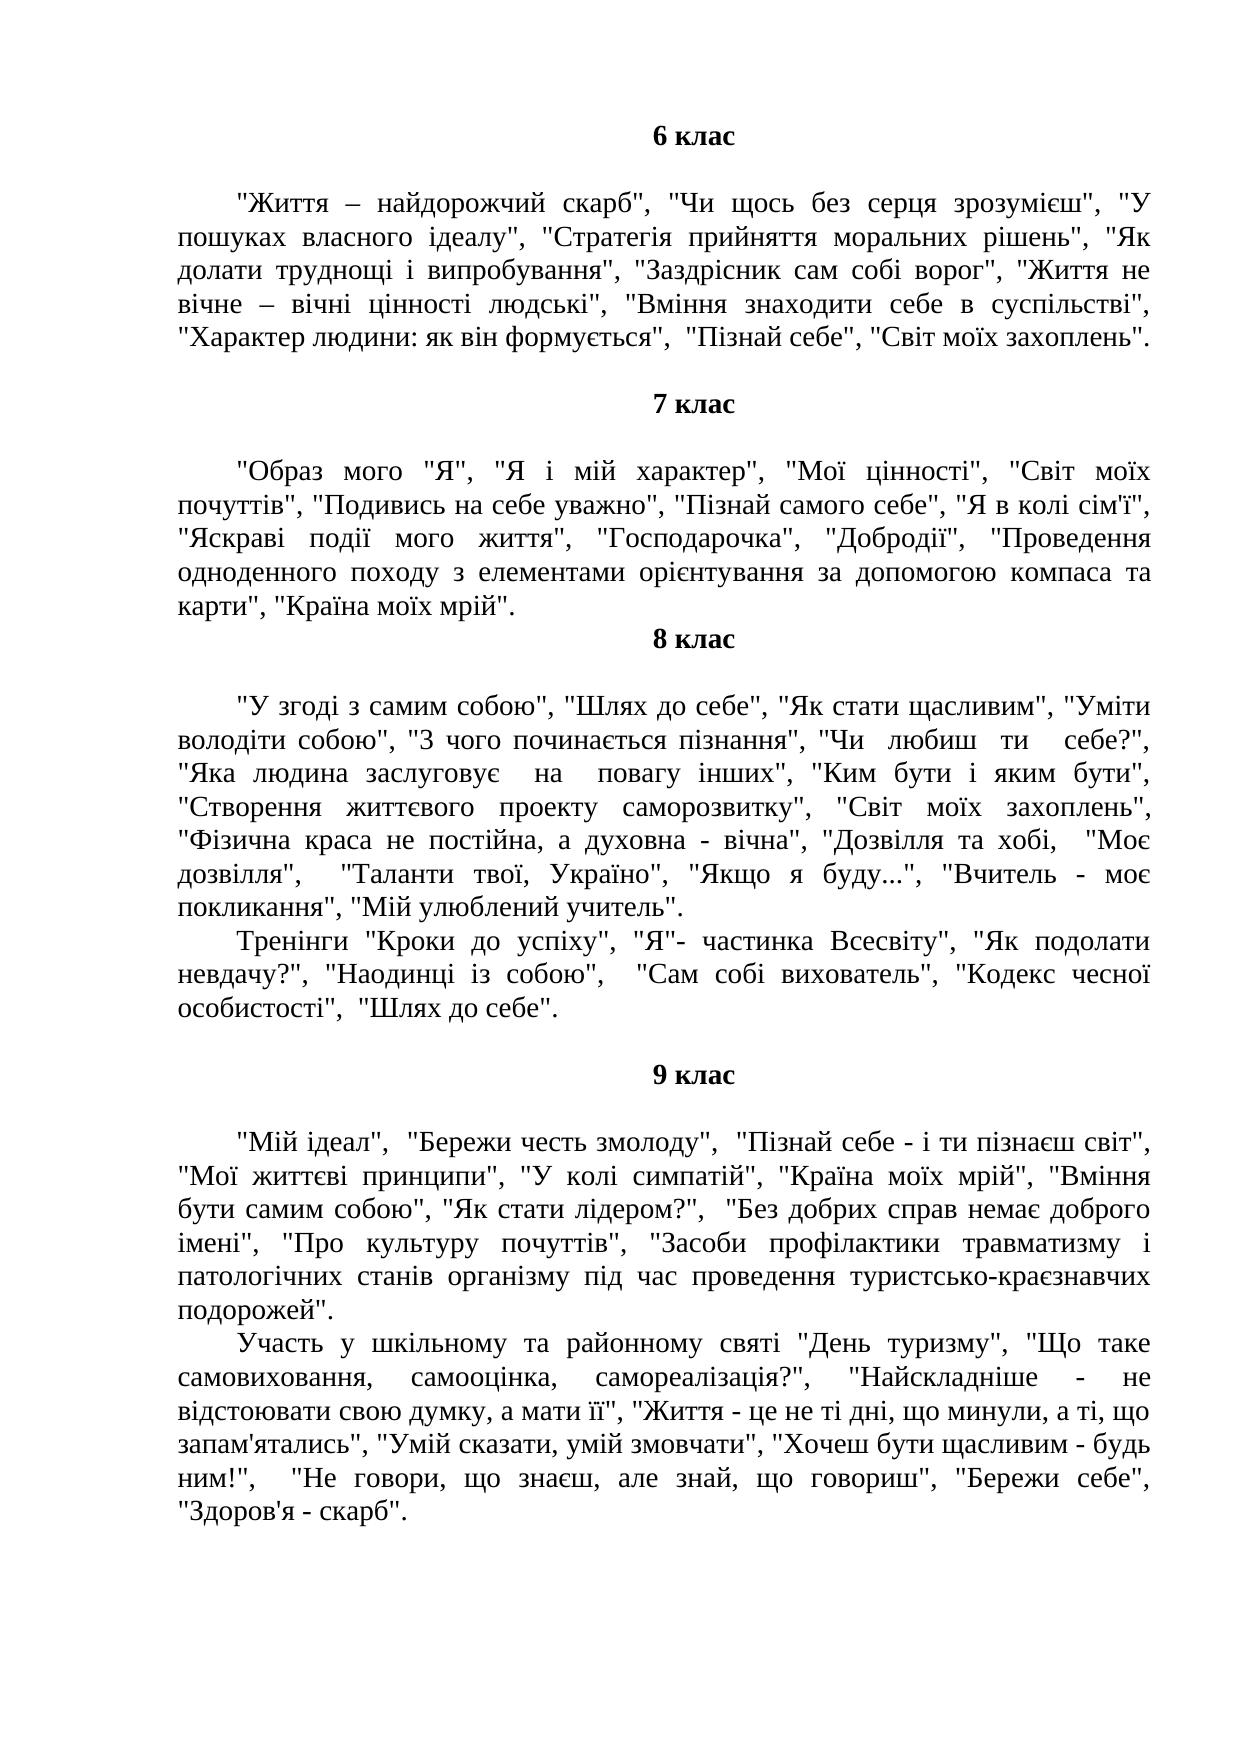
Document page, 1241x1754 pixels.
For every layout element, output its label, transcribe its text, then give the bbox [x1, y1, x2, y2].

text 6 клас [177, 118, 1152, 152]
text "Мій ідеал", "Бережи честь змолоду", "Пізнай себе - і ти пізнаєш світ", "Мої життєві принципи", "У колі симпатій", "Країна моїх мрій", "Вміння бути самим собою", "Як стати лідером?", "Без добрих справ немає доброго імені", "Про культуру почуттів", "Засоби профілактики травматизму і патологічних станів організму під час проведення туристсько-краєзнавчих подорожей". [177, 1124, 1152, 1326]
text 7 клас [177, 386, 1152, 420]
text 8 клас [177, 621, 1152, 655]
text Участь у шкільному та районному святі "День туризму", "Що таке самовиховання, самооцінка, самореалізація?", "Найскладніше - не відстоювати свою думку, а мати її", "Життя - це не ті дні, що минули, а ті, що запам'ятались", "Умій сказати, умій змовчати", "Хочеш бути щасливим - будь ним!", "Не говори, що знаєш, але знай, що говориш", "Бережи себе", "Здоров'я - скарб". [177, 1326, 1152, 1527]
text "Життя – найдорожчий скарб", "Чи щось без серця зрозумієш", "У пошуках власного ідеалу", "Стратегія прийняття моральних рішень", "Як долати труднощі і випробування", "Заздрісник сам собі ворог", "Життя не вічне – вічні цінності людські", "Вміння знаходити себе в суспільстві", "Характер людини: як він формується", "Пізнай себе", "Світ моїх захоплень". [177, 185, 1152, 353]
text "Образ мого "Я", "Я і мій характер", "Мої цінності", "Світ моїх почуттів", "Подивись на себе уважно", "Пізнай самого себе", "Я в колі сім'ї", "Яскраві події мого життя", "Господарочка", "Добродії", "Проведення одноденного походу з елементами орієнтування за допомогою компаса та карти", "Країна моїх мрій". [177, 453, 1152, 621]
text 9 клас [177, 1057, 1152, 1091]
text Тренінги "Кроки до успіху", "Я"- частинка Всесвіту", "Як подолати невдачу?", "Наодинці із собою", "Сам собі вихователь", "Кодекс чесної особистості", "Шлях до себе". [177, 923, 1152, 1024]
text "У згоді з самим собою", "Шлях до себе", "Як стати щасливим", "Уміти володіти собою", "3 чого починається пізнання", "Чи любиш ти себе?", "Яка людина заслуговує на повагу інших", "Ким бути і яким бути", "Створення життєвого проекту саморозвитку", "Світ моїх захоплень", "Фізична краса не постійна, а духовна - вічна", "Дозвілля та хобі, "Моє дозвілля", "Таланти твої, Україно", "Якщо я буду...", "Вчитель - моє покликання", "Мій улюблений учитель". [177, 688, 1152, 923]
